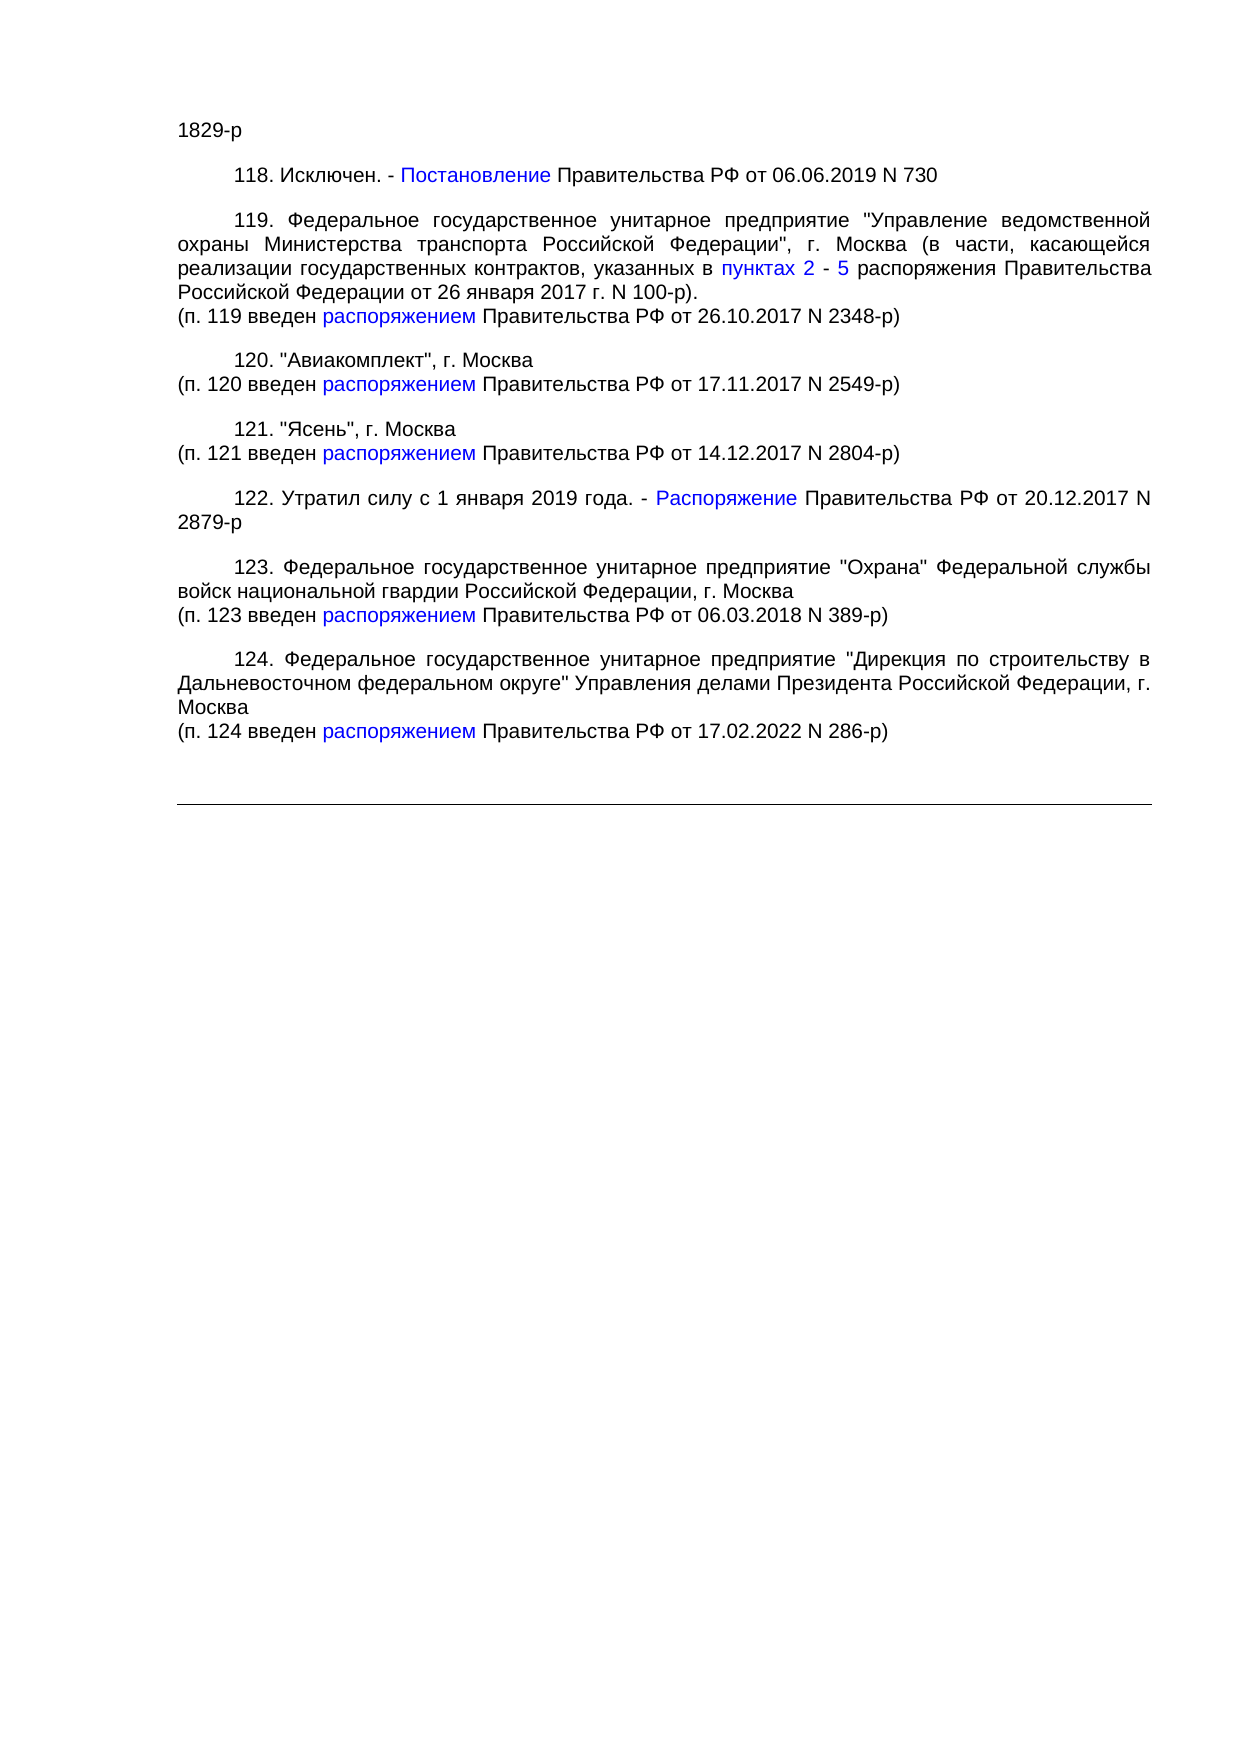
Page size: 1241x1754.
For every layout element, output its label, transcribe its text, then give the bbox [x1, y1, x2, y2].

text 123. Федеральное государственное унитарное предприятие "Охрана" Федеральной службы войск национальной гвардии Российской Федерации, г. Москва [177, 554, 1152, 602]
text 119. Федеральное государственное унитарное предприятие "Управление ведомственной охраны Министерства транспорта Российской Федерации", г. Москва (в части, касающейся реализации государственных контрактов, указанных в пунктах 2 - 5 распоряжения Правительства Российской Федерации от 26 января 2017 г. N 100-р). [177, 208, 1152, 303]
text 124. Федеральное государственное унитарное предприятие "Дирекция по строительству в Дальневосточном федеральном округе" Управления делами Президента Российской Федерации, г. Москва [177, 647, 1152, 719]
text 118. Исключен. - Постановление Правительства РФ от 06.06.2019 N 730 [177, 163, 1152, 187]
text (п. 120 введен распоряжением Правительства РФ от 17.11.2017 N 2549-р) [177, 372, 1152, 396]
text (п. 123 введен распоряжением Правительства РФ от 06.03.2018 N 389-р) [177, 602, 1152, 626]
text 120. "Авиакомплект", г. Москва [177, 348, 1152, 372]
text (п. 119 введен распоряжением Правительства РФ от 26.10.2017 N 2348-р) [177, 303, 1152, 327]
text 121. "Ясень", г. Москва [177, 417, 1152, 441]
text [177, 118, 1152, 142]
text (п. 121 введен распоряжением Правительства РФ от 14.12.2017 N 2804-р) [177, 441, 1152, 465]
text 122. Утратил силу с 1 января 2019 года. - Распоряжение Правительства РФ от 20.12.2017 N 2879-р [177, 486, 1152, 534]
text (п. 124 введен распоряжением Правительства РФ от 17.02.2022 N 286-р) [177, 719, 1152, 743]
